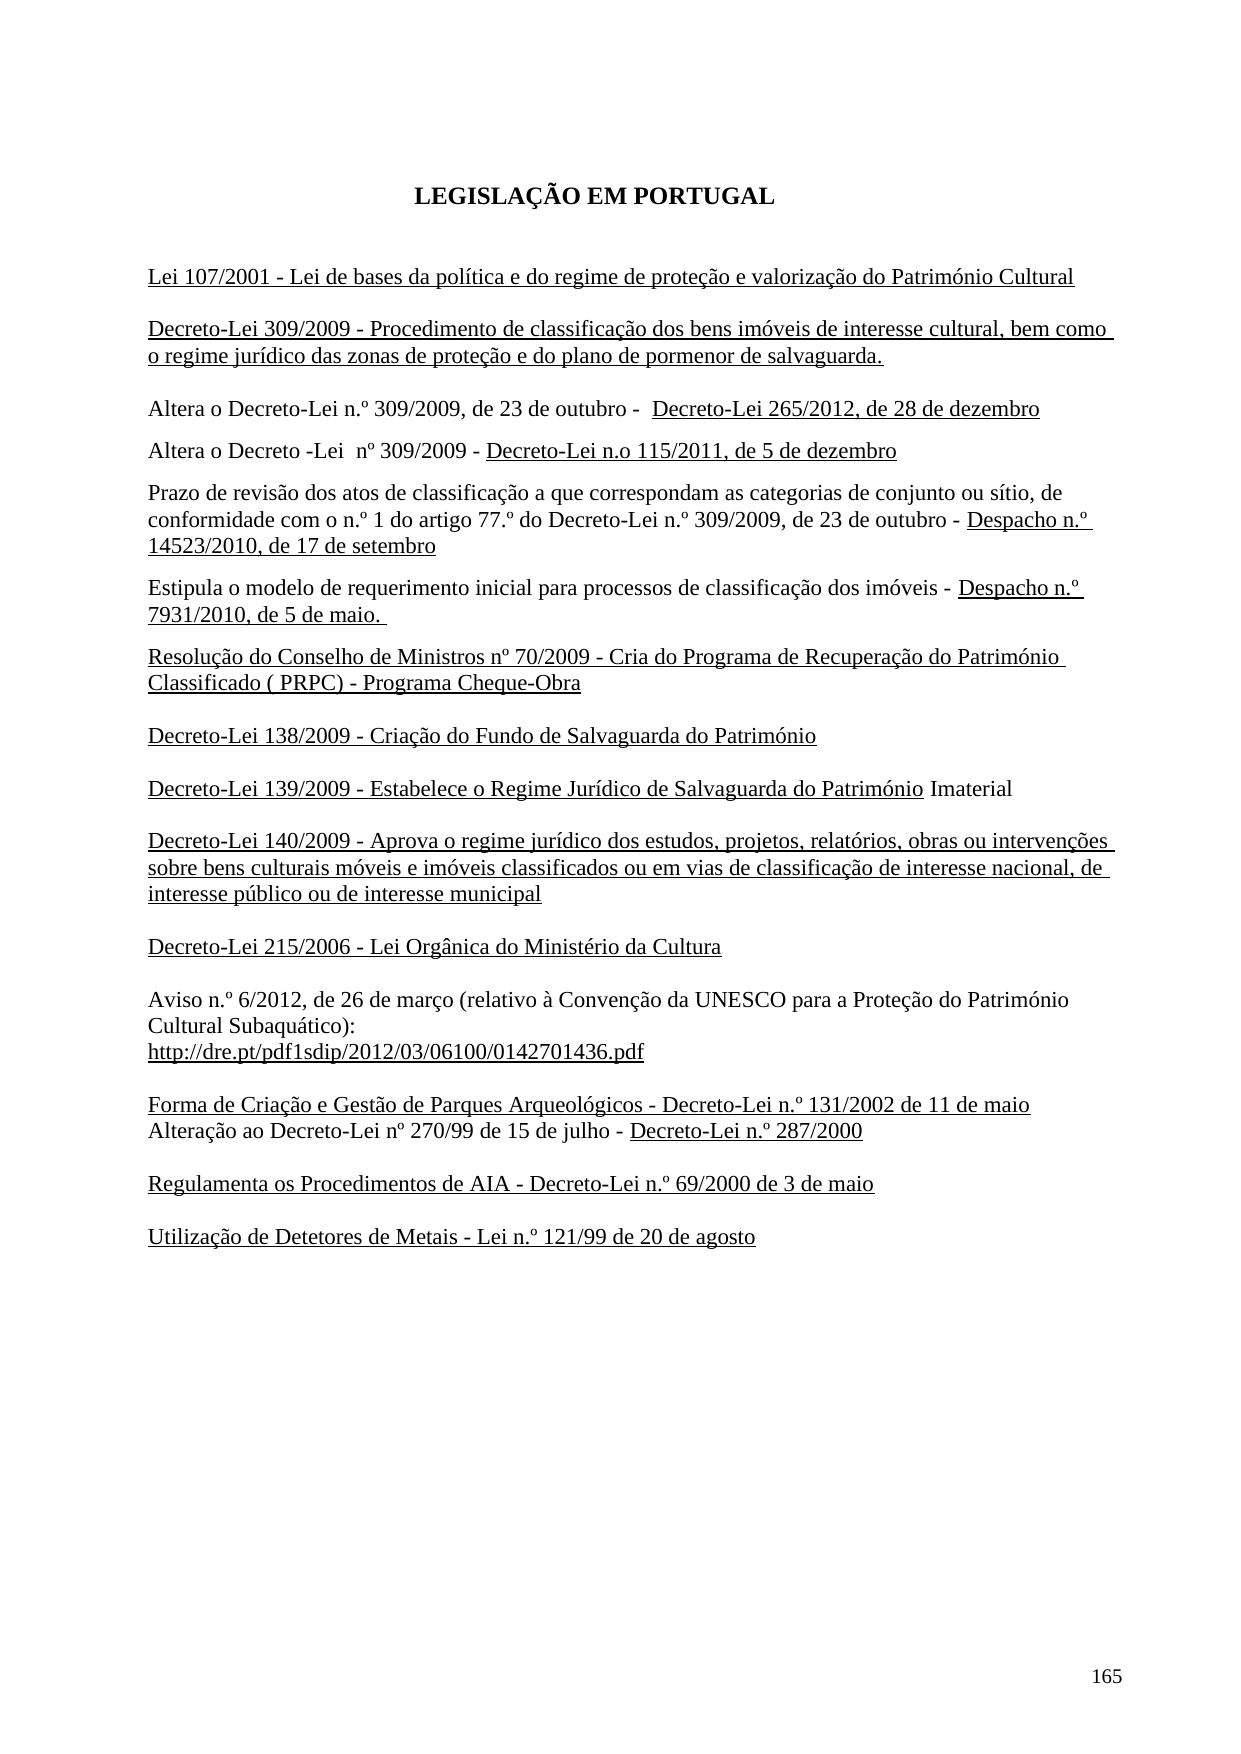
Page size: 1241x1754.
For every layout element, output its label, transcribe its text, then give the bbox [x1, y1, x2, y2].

text Lei 107/2001 - Lei de bases da política e do regime de proteção e valorização do Património Cultural [148, 263, 1122, 289]
text Decreto-Lei 140/2009 - Aprova o regime jurídico dos estudos, projetos, relatórios, obras ou intervenções sobre bens culturais móveis e imóveis classificados ou em vias de classificação de interesse nacional, de interesse público ou de interesse municipal [148, 827, 1122, 907]
text Regulamenta os Procedimentos de AIA - Decreto-Lei n.º 69/2000 de 3 de maio [148, 1170, 1122, 1196]
text Decreto-Lei 215/2006 - Lei Orgânica do Ministério da Cultura [148, 933, 1122, 959]
text Prazo de revisão dos atos de classificação a que correspondam as categorias de conjunto ou sítio, de conformidade com o n.º 1 do artigo 77.º do Decreto-Lei n.º 309/2009, de 23 de outubro - Despacho n.º 14523/2010, de 17 de setembro [148, 479, 1122, 559]
text Estipula o modelo de requerimento inicial para processos de classificação dos imóveis - Despacho n.º 7931/2010, de 5 de maio. [148, 574, 1122, 627]
text LEGISLAÇÃO EM PORTUGAL [185, 181, 1085, 210]
text Decreto-Lei 309/2009 - Procedimento de classificação dos bens imóveis de interesse cultural, bem como o regime jurídico das zonas de proteção e do plano de pormenor de salvaguarda. [148, 316, 1122, 368]
text Aviso n.º 6/2012, de 26 de março (relativo à Convenção da UNESCO para a Proteção do Património Cultural Subaquático): [148, 986, 1122, 1038]
text Forma de Criação e Gestão de Parques Arqueológicos - Decreto-Lei n.º 131/2002 de 11 de maio [148, 1091, 1122, 1117]
text Altera o Decreto -Lei nº 309/2009 - Decreto-Lei n.o 115/2011, de 5 de dezembro [148, 437, 1122, 463]
text Resolução do Conselho de Ministros nº 70/2009 - Cria do Programa de Recuperação do Património Classificado ( PRPC) - Programa Cheque-Obra [148, 643, 1122, 696]
text Altera o Decreto-Lei n.º 309/2009, de 23 de outubro - Decreto-Lei 265/2012, de 28 de dezembro [148, 394, 1122, 421]
text Decreto-Lei 138/2009 - Criação do Fundo de Salvaguarda do Património [148, 722, 1122, 748]
text http://dre.pt/pdf1sdip/2012/03/06100/0142701436.pdf [148, 1038, 1122, 1065]
text Utilização de Detetores de Metais - Lei n.º 121/99 de 20 de agosto [148, 1223, 1122, 1249]
text Alteração ao Decreto-Lei nº 270/99 de 15 de julho - Decreto-Lei n.º 287/2000 [148, 1117, 1122, 1144]
text Decreto-Lei 139/2009 - Estabelece o Regime Jurídico de Salvaguarda do Património Imaterial [148, 775, 1122, 801]
